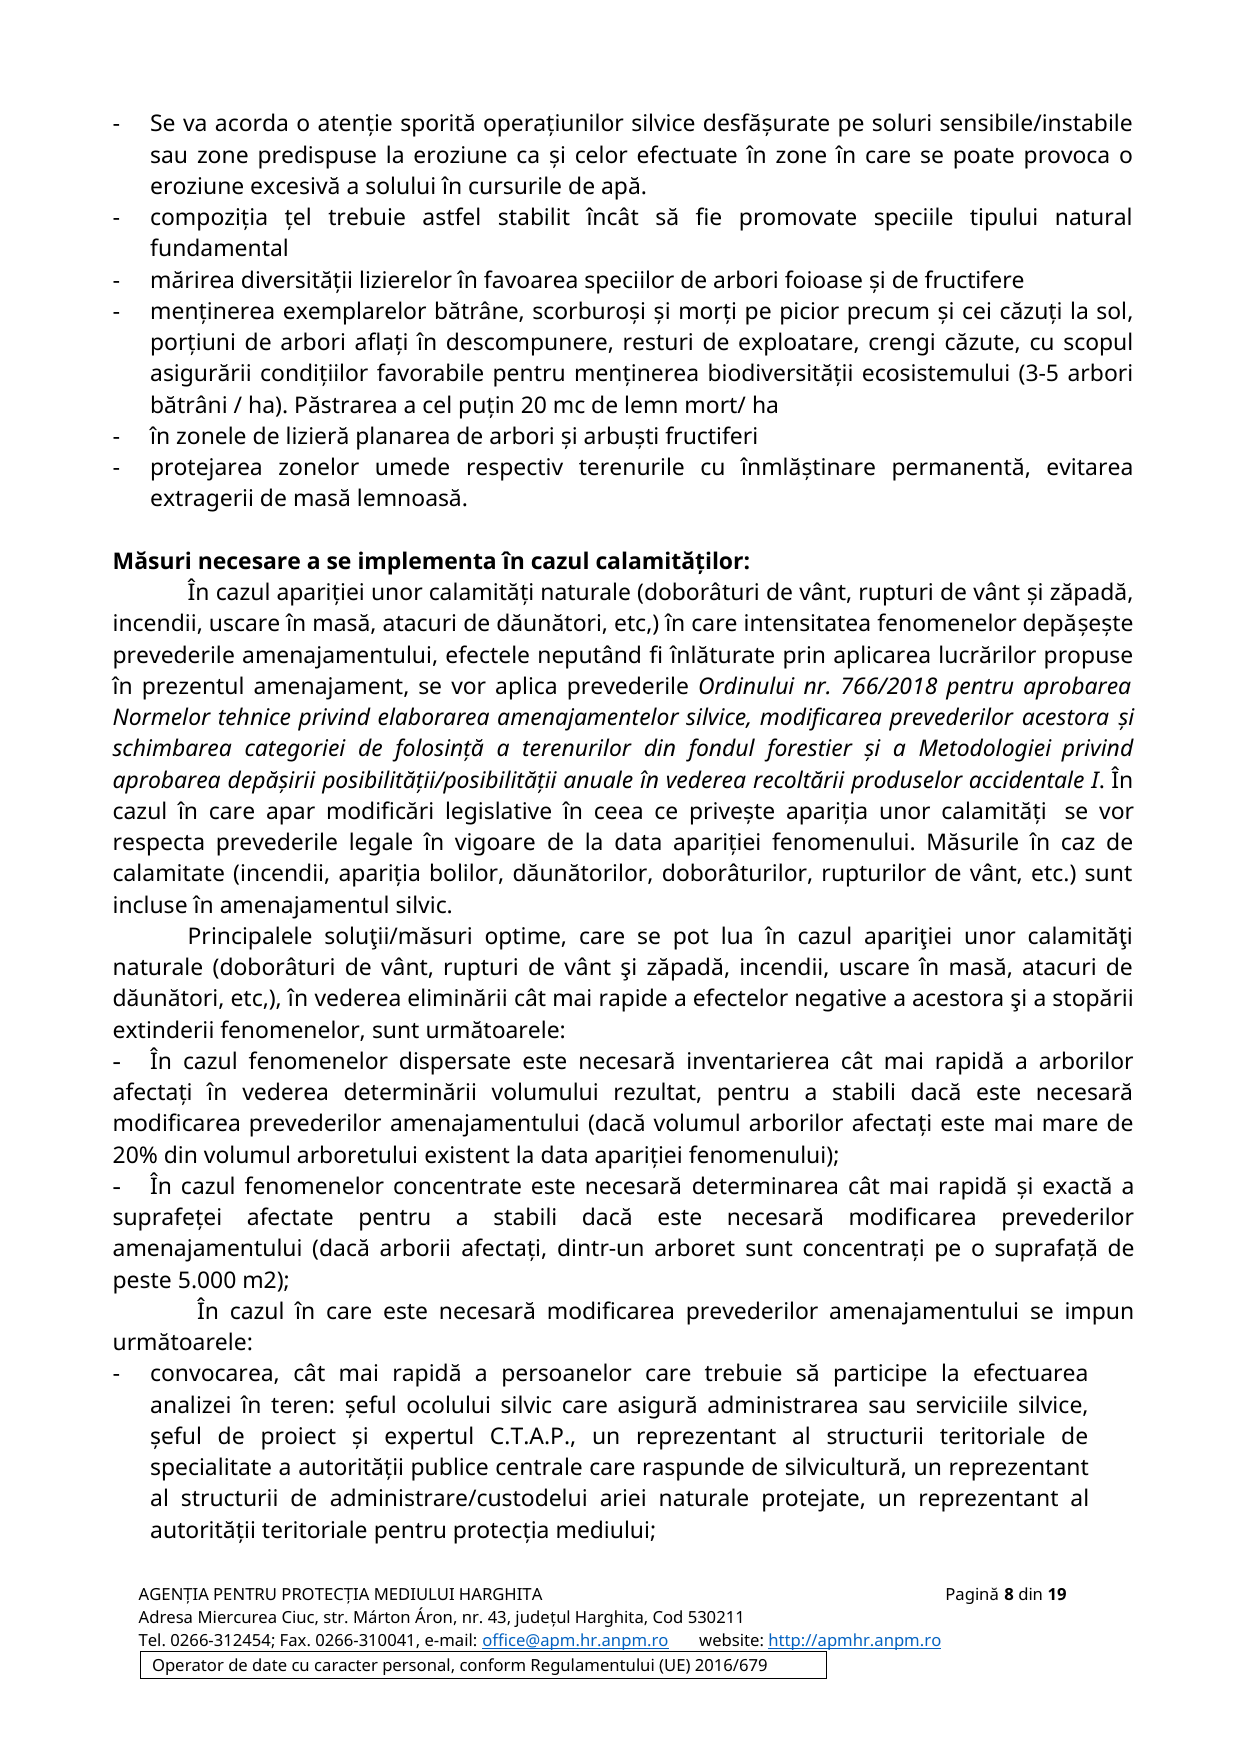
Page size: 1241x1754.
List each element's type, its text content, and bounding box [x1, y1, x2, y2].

list mărirea diversității lizierelor în favoarea speciilor de arbori foioase și de fructifere [112, 264, 1134, 295]
list protejarea zonelor umede respectiv terenurile cu înmlăștinare permanentă, evitarea extragerii de masă lemnoasă. [112, 451, 1134, 514]
list Se va acorda o atenție sporită operațiunilor silvice desfășurate pe soluri sensibile/instabile sau zone predispuse la eroziune ca și celor efectuate în zone în care se poate provoca o eroziune excesivă a solului în cursurile de apă. [112, 107, 1134, 201]
list menținerea exemplarelor bătrâne, scorburoși și morți pe picior precum și cei căzuți la sol, porțiuni de arbori aflați în descompunere, resturi de exploatare, crengi căzute, cu scopul asigurării condițiilor favorabile pentru menținerea biodiversității ecosistemului (3-5 arbori bătrâni / ha). Păstrarea a cel puțin 20 mc de lemn mort/ ha [112, 295, 1134, 420]
text Măsuri necesare a se implementa în cazul calamităților: [112, 545, 1090, 576]
text Principalele soluţii/măsuri optime, care se pot lua în cazul apariţiei unor calamităţi naturale (doborâturi de vânt, rupturi de vânt şi zăpadă, incendii, uscare în masă, atacuri de dăunători, etc,), în vederea eliminării cât mai rapide a efectelor negative a acestora şi a stopării extinderii fenomenelor, sunt următoarele: [112, 920, 1134, 1045]
list În cazul în care este necesară modificarea prevederilor amenajamentului se impun următoarele: [112, 1295, 1134, 1357]
list În cazul fenomenelor concentrate este necesară determinarea cât mai rapidă şi exactă a suprafeţei afectate pentru a stabili dacă este necesară modificarea prevederilor amenajamentului (dacă arborii afectaţi, dintr-un arboret sunt concentraţi pe o suprafaţă de peste 5.000 m2); [112, 1170, 1134, 1295]
list în zonele de lizieră planarea de arbori și arbuști fructiferi [112, 420, 1134, 451]
list convocarea, cât mai rapidă a persoanelor care trebuie să participe la efectuarea analizei în teren: şeful ocolului silvic care asigură administrarea sau serviciile silvice, șeful de proiect și expertul C.T.A.P., un reprezentant al structurii teritoriale de specialitate a autorităţii publice centrale care raspunde de silvicultură, un reprezentant al structurii de administrare/custodelui ariei naturale protejate, un reprezentant al autorităţii teritoriale pentru protecţia mediului; [112, 1357, 1090, 1545]
list În cazul fenomenelor dispersate este necesară inventarierea cât mai rapidă a arborilor afectaţi în vederea determinării volumului rezultat, pentru a stabili dacă este necesară modificarea prevederilor amenajamentului (dacă volumul arborilor afectaţi este mai mare de 20% din volumul arboretului existent la data apariţiei fenomenului); [112, 1045, 1134, 1170]
list compoziția țel trebuie astfel stabilit încât să fie promovate speciile tipului natural fundamental [112, 201, 1134, 264]
text În cazul apariţiei unor calamităţi naturale (doborâturi de vânt, rupturi de vânt şi zăpadă, incendii, uscare în masă, atacuri de dăunători, etc,) în care intensitatea fenomenelor depăşeşte prevederile amenajamentului, efectele neputând fi înlăturate prin aplicarea lucrărilor propuse în prezentul amenajament, se vor aplica prevederile Ordinului nr. 766/2018 pentru aprobarea Normelor tehnice privind elaborarea amenajamentelor silvice, modificarea prevederilor acestora și schimbarea categoriei de folosinţă a terenurilor din fondul forestier și a Metodologiei privind aprobarea depășirii posibilității/posibilității anuale în vederea recoltării produselor accidentale I. În cazul în care apar modificări legislative în ceea ce priveşte apariţia unor calamităţi se vor respecta prevederile legale în vigoare de la data apariţiei fenomenului. Măsurile în caz de calamitate (incendii, apariția bolilor, dăunătorilor, doborâturilor, rupturilor de vânt, etc.) sunt incluse în amenajamentul silvic. [112, 576, 1134, 920]
